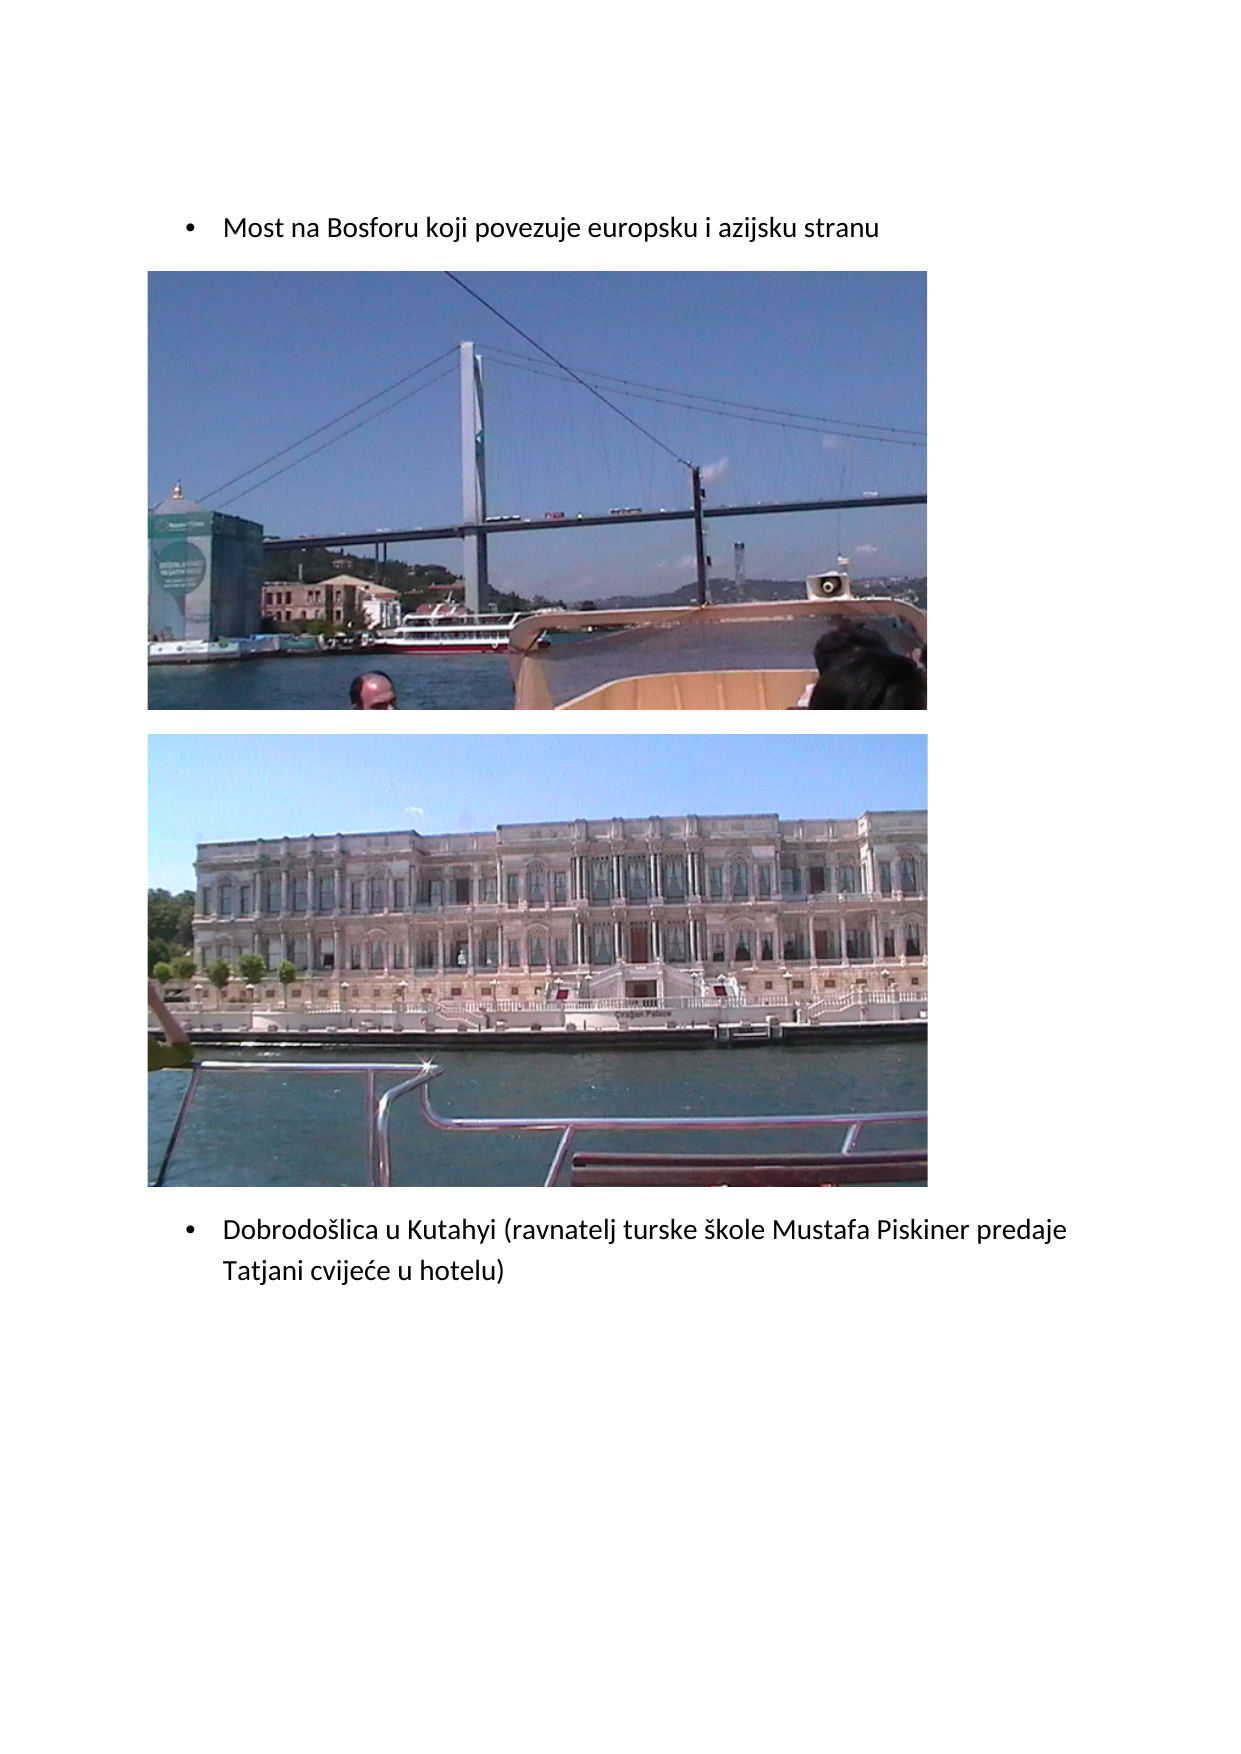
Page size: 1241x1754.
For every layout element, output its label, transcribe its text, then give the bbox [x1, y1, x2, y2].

picture [147, 734, 928, 1187]
list Most na Bosforu koji povezuje europsku i azijsku stranu [185, 209, 1093, 245]
list Dobrodošlica u Kutahyi (ravnatelj turske škole Mustafa Piskiner predaje Tatjani cvijeće u hotelu) [185, 1211, 1093, 1288]
picture [147, 271, 928, 710]
